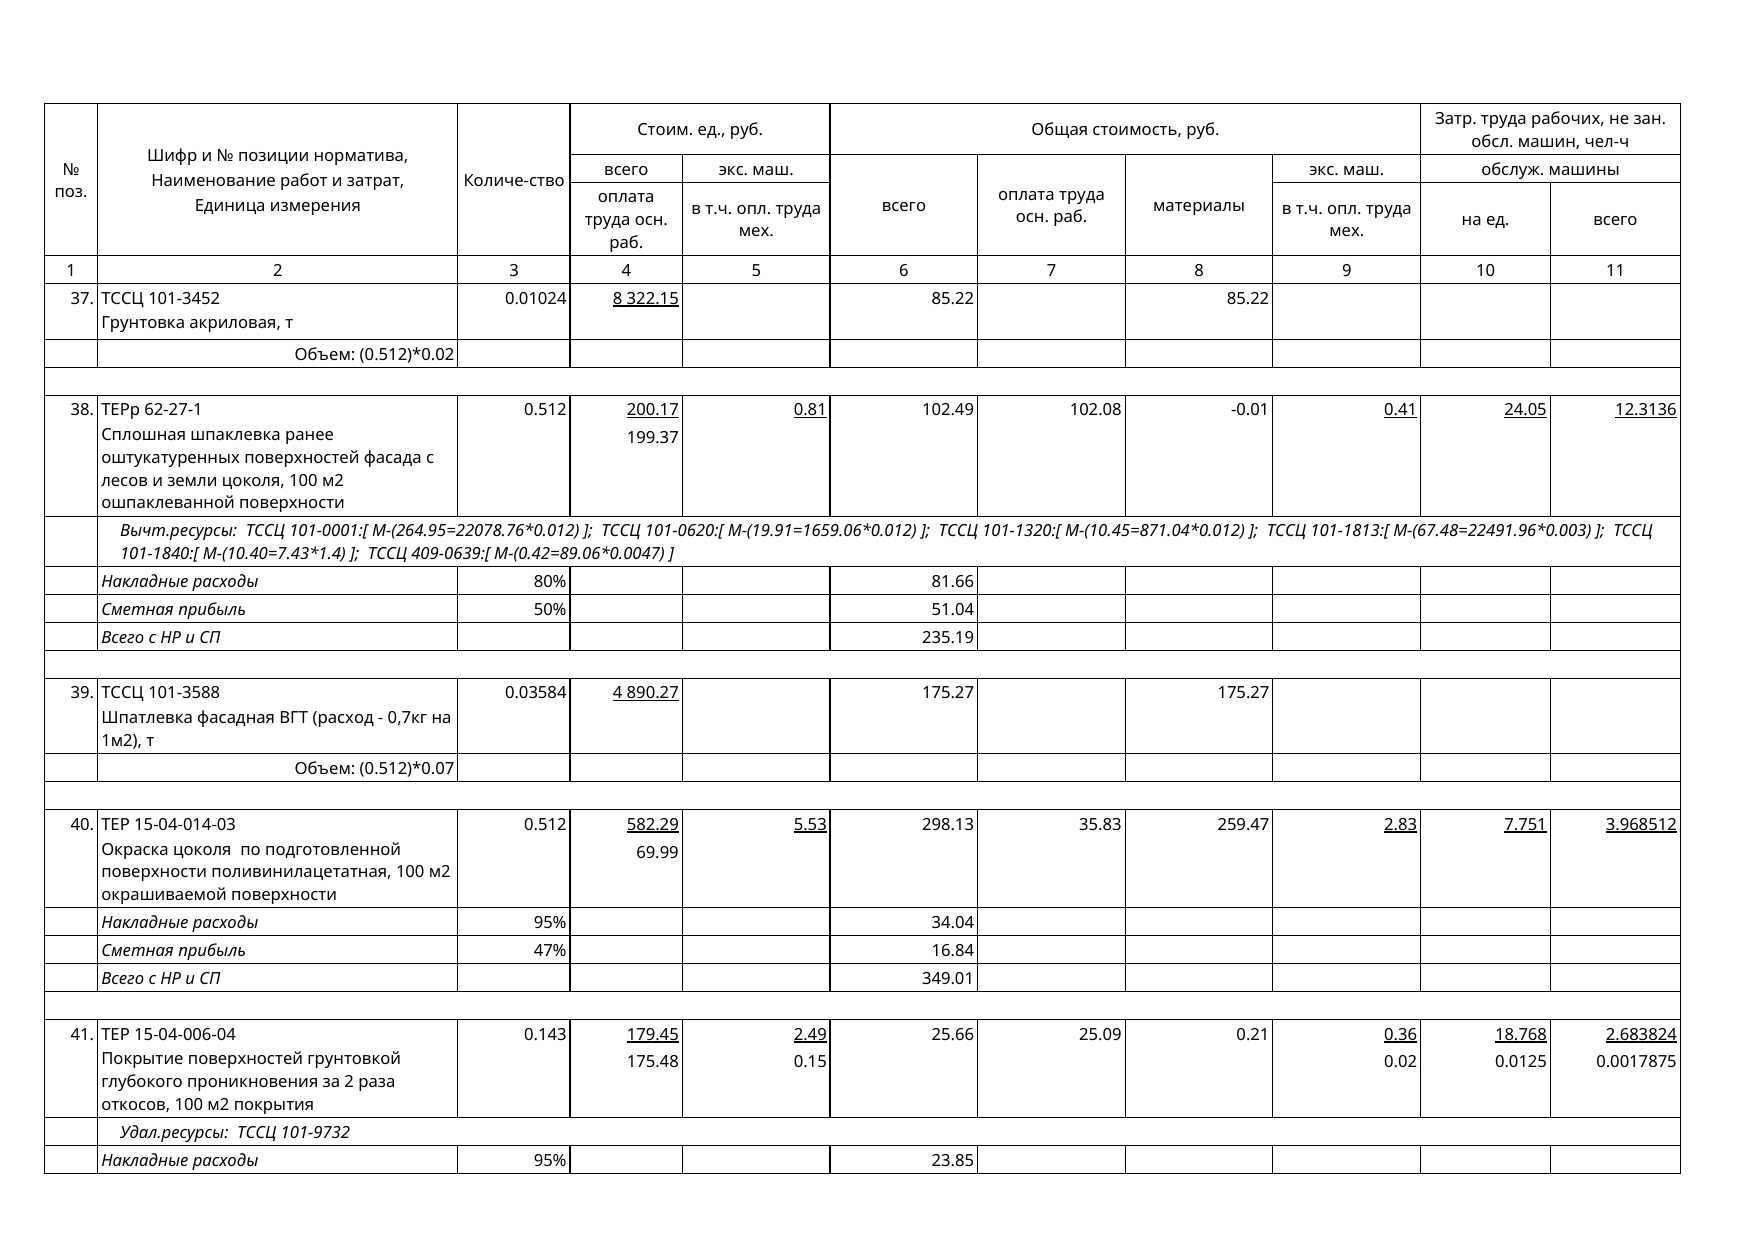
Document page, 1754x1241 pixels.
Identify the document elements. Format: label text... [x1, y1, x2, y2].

table_cell [1421, 936, 1550, 963]
table_cell [1273, 1146, 1420, 1173]
table_cell ТССЦ 101-3452 Грунтовка акриловая, т [98, 284, 457, 339]
table_cell [1273, 340, 1420, 367]
table_cell 175.27 [1126, 679, 1272, 753]
table_cell 7.751 [1421, 810, 1550, 837]
table_cell 0.36 [1273, 1020, 1420, 1047]
table_cell всего [571, 155, 682, 182]
table_cell материалы [1126, 155, 1272, 255]
table_cell [45, 782, 1680, 809]
table_cell [1551, 311, 1680, 339]
table_cell [1421, 423, 1550, 516]
table_cell [1421, 311, 1550, 339]
table_cell [683, 340, 829, 367]
table_cell [1551, 754, 1680, 781]
table_cell [1273, 679, 1420, 706]
table_cell [571, 595, 682, 622]
table_cell [1421, 754, 1550, 781]
table_cell 24.05 [1421, 396, 1550, 423]
table_cell [1551, 340, 1680, 367]
table_cell 95% [458, 908, 569, 935]
table_cell [1273, 706, 1420, 753]
table_cell 4 [571, 256, 682, 283]
table_cell [571, 936, 682, 963]
table_cell [831, 340, 977, 367]
table_cell 25.66 [831, 1020, 977, 1117]
table_cell 8 [1126, 256, 1272, 283]
table_cell [978, 679, 1125, 753]
table_cell 179.45 [571, 1020, 682, 1047]
table_cell [683, 837, 829, 907]
table_cell ТЕР 15-04-006-04 Покрытие поверхностей грунтовкой глубокого проникновения за 2 раза откосов, 100 м2 покрытия [98, 1020, 457, 1117]
table_cell 6 [831, 256, 977, 283]
table_cell [683, 423, 829, 516]
table_cell 2.683824 [1551, 1020, 1680, 1047]
table_cell [45, 754, 97, 781]
table_cell [683, 623, 829, 650]
table_cell [1126, 340, 1272, 367]
table_cell [1273, 936, 1420, 963]
table_cell [1126, 595, 1272, 622]
table_cell всего [831, 155, 977, 255]
table_cell Сметная прибыль [98, 595, 457, 622]
table_cell [1421, 1146, 1550, 1173]
table_cell 47% [458, 936, 569, 963]
table_cell 69.99 [571, 837, 682, 907]
table_cell [571, 964, 682, 991]
table_cell [1421, 908, 1550, 935]
table_cell 85.22 [1126, 284, 1272, 339]
table_cell [683, 964, 829, 991]
table_cell [978, 964, 1125, 991]
table_cell [683, 1146, 829, 1173]
table_cell Всего с НР и СП [98, 964, 457, 991]
table_cell [978, 936, 1125, 963]
table_cell оплата труда осн. раб. [978, 155, 1125, 255]
table_cell 38. [45, 396, 97, 516]
table_cell [683, 908, 829, 935]
table_header Шифр и № позиции норматива, Наименование работ и затрат, Единица измерения [98, 104, 457, 255]
table_cell 2.83 [1273, 810, 1420, 837]
table_cell 175.27 [831, 679, 977, 753]
table_cell [571, 340, 682, 367]
table_cell 200.17 [571, 396, 682, 423]
table_cell 81.66 [831, 567, 977, 594]
table_cell [1551, 936, 1680, 963]
table_header Затр. труда рабочих, не зан. обсл. машин, чел-ч [1421, 104, 1680, 154]
table_cell [1551, 623, 1680, 650]
table_cell [458, 340, 569, 367]
table_cell 199.37 [571, 423, 682, 516]
table_cell [683, 595, 829, 622]
table_cell [1421, 623, 1550, 650]
table_cell Вычт.ресурсы: ТССЦ 101-0001:[ М-(264.95=22078.76*0.012) ]; ТССЦ 101-0620:[ М-(19.91=1659.06*0.012) ]; ТССЦ 101-1320:[ М-(10.45=871.04*0.012) ]; ТССЦ 101-1813:[ М-(67.48=22491.96*0.003) ]; ТССЦ 101-1840:[ М-(10.40=7.43*1.4) ]; ТССЦ 409-0639:[ М-(0.42=89.06*0.0047) ] [98, 517, 1680, 566]
table_cell 85.22 [831, 284, 977, 339]
table_cell 39. [45, 679, 97, 753]
table_cell 102.08 [978, 396, 1125, 516]
table_cell в т.ч. опл. труда мех. [1273, 183, 1420, 255]
table_cell Объем: (0.512)*0.07 [98, 754, 457, 781]
table_cell ТЕР 15-04-014-03 Окраска цоколя по подготовленной поверхности поливинилацетатная, 100 м2 окрашиваемой поверхности [98, 810, 457, 907]
table_cell [1273, 595, 1420, 622]
table_cell [1126, 964, 1272, 991]
table_cell [683, 754, 829, 781]
table_cell 3.968512 [1551, 810, 1680, 837]
table_cell 12.3136 [1551, 396, 1680, 423]
table_cell 37. [45, 284, 97, 339]
table_header Количе-ство [458, 104, 569, 255]
table_cell 0.21 [1126, 1020, 1272, 1117]
table_cell [978, 567, 1125, 594]
table_cell [45, 340, 97, 367]
table_cell 8 322.15 [571, 284, 682, 311]
table_cell [571, 908, 682, 935]
table_cell 0.41 [1273, 396, 1420, 423]
table_cell 40. [45, 810, 97, 907]
table_cell [683, 936, 829, 963]
table_cell 95% [458, 1146, 569, 1173]
table_cell [571, 754, 682, 781]
table_cell 0.0125 [1421, 1047, 1550, 1117]
table_cell [458, 754, 569, 781]
table_cell на ед. [1421, 183, 1550, 255]
table_cell [1551, 284, 1680, 311]
table_cell 16.84 [831, 936, 977, 963]
table_cell -0.01 [1126, 396, 1272, 516]
table_cell Накладные расходы [98, 908, 457, 935]
table_cell ТССЦ 101-3588 Шпатлевка фасадная ВГТ (расход - 0,7кг на 1м2), т [98, 679, 457, 753]
table_cell [1551, 706, 1680, 753]
table_cell [45, 651, 1680, 678]
table_cell 5.53 [683, 810, 829, 837]
table_cell [1551, 567, 1680, 594]
table_cell обслуж. машины [1421, 155, 1680, 182]
table_cell 259.47 [1126, 810, 1272, 907]
table_cell [1273, 311, 1420, 339]
table_cell [1551, 423, 1680, 516]
table_cell [571, 567, 682, 594]
table_cell 3 [458, 256, 569, 283]
table_cell [45, 1118, 97, 1145]
table_cell [978, 1146, 1125, 1173]
table_cell [683, 284, 829, 311]
table_cell 80% [458, 567, 569, 594]
table_cell [683, 706, 829, 753]
table_cell [1126, 623, 1272, 650]
table_cell 50% [458, 595, 569, 622]
table_cell 0.81 [683, 396, 829, 423]
table_cell [45, 368, 1680, 395]
table_cell [978, 754, 1125, 781]
table_cell [978, 340, 1125, 367]
table_cell [978, 284, 1125, 339]
table_cell [1126, 1146, 1272, 1173]
table_cell [458, 964, 569, 991]
table_cell [1126, 754, 1272, 781]
table_cell [1421, 706, 1550, 753]
table_cell [1273, 908, 1420, 935]
table_cell [1421, 567, 1550, 594]
table_cell [1551, 679, 1680, 706]
table_cell 0.01024 [458, 284, 569, 339]
table_cell 35.83 [978, 810, 1125, 907]
table_cell [831, 754, 977, 781]
table_cell [1551, 1146, 1680, 1173]
table_cell экс. маш. [1273, 155, 1420, 182]
table_cell 10 [1421, 256, 1550, 283]
table_header № поз. [45, 104, 97, 255]
table_cell 0.03584 [458, 679, 569, 753]
table_cell [1273, 284, 1420, 311]
table_cell 34.04 [831, 908, 977, 935]
table_cell 51.04 [831, 595, 977, 622]
table_cell 9 [1273, 256, 1420, 283]
table_cell Накладные расходы [98, 567, 457, 594]
table_cell 582.29 [571, 810, 682, 837]
table_cell [571, 623, 682, 650]
table_cell [1421, 964, 1550, 991]
table_cell [1421, 340, 1550, 367]
table_cell [1273, 964, 1420, 991]
table_cell 7 [978, 256, 1125, 283]
table_cell [45, 908, 97, 935]
table_cell [1551, 837, 1680, 907]
table_cell 102.49 [831, 396, 977, 516]
table_cell [571, 1146, 682, 1173]
table_cell 235.19 [831, 623, 977, 650]
table_cell [1551, 964, 1680, 991]
table_cell 23.85 [831, 1146, 977, 1173]
table_cell 4 890.27 [571, 679, 682, 706]
table_cell [45, 1146, 97, 1173]
table_cell Удал.ресурсы: ТССЦ 101-9732 [98, 1118, 1680, 1145]
table_cell [45, 567, 97, 594]
table_cell [45, 623, 97, 650]
table_cell [1126, 936, 1272, 963]
table_cell ТЕРр 62-27-1 Сплошная шпаклевка ранее оштукатуренных поверхностей фасада с лесов и земли цоколя, 100 м2 ошпаклеванной поверхности [98, 396, 457, 516]
table_cell оплата труда осн. раб. [571, 183, 682, 255]
table_cell Сметная прибыль [98, 936, 457, 963]
table_cell [683, 567, 829, 594]
table_cell [571, 706, 682, 753]
table_cell 41. [45, 1020, 97, 1117]
table_cell [1126, 567, 1272, 594]
table_cell [978, 623, 1125, 650]
table_cell Всего с НР и СП [98, 623, 457, 650]
table_cell 2 [98, 256, 457, 283]
table_cell [45, 936, 97, 963]
table_header Общая стоимость, руб. [831, 104, 1420, 154]
table_cell [1273, 623, 1420, 650]
table_cell в т.ч. опл. труда мех. [683, 183, 829, 255]
table_cell [1273, 567, 1420, 594]
table_cell [571, 311, 682, 339]
table_cell [683, 679, 829, 706]
table_cell 298.13 [831, 810, 977, 907]
table_cell [1421, 284, 1550, 311]
table_cell [1421, 595, 1550, 622]
table_cell [683, 311, 829, 339]
table_cell 349.01 [831, 964, 977, 991]
table_cell 2.49 [683, 1020, 829, 1047]
table_cell 25.09 [978, 1020, 1125, 1117]
table_cell 0.0017875 [1551, 1047, 1680, 1117]
table_cell [1551, 908, 1680, 935]
table_cell [1551, 595, 1680, 622]
table_cell [1273, 423, 1420, 516]
table_cell [1126, 908, 1272, 935]
table_cell [1421, 837, 1550, 907]
table_cell 5 [683, 256, 829, 283]
table_cell 175.48 [571, 1047, 682, 1117]
table_cell всего [1551, 183, 1680, 255]
table_cell [45, 517, 97, 566]
table_cell [978, 595, 1125, 622]
table_cell 0.512 [458, 810, 569, 907]
table_cell [978, 908, 1125, 935]
table_cell [45, 595, 97, 622]
table_cell [45, 992, 1680, 1019]
table_cell экс. маш. [683, 155, 829, 182]
table_cell Объем: (0.512)*0.02 [98, 340, 457, 367]
table_cell 11 [1551, 256, 1680, 283]
table_cell 0.143 [458, 1020, 569, 1117]
table_cell 0.512 [458, 396, 569, 516]
table_cell [1273, 837, 1420, 907]
table_cell 0.15 [683, 1047, 829, 1117]
table_cell Накладные расходы [98, 1146, 457, 1173]
table_cell [1273, 754, 1420, 781]
table_cell 0.02 [1273, 1047, 1420, 1117]
table_cell 18.768 [1421, 1020, 1550, 1047]
table_cell 1 [45, 256, 97, 283]
table_cell [45, 964, 97, 991]
table_cell [458, 623, 569, 650]
table_cell [1421, 679, 1550, 706]
table_header Стоим. ед., руб. [571, 104, 829, 154]
